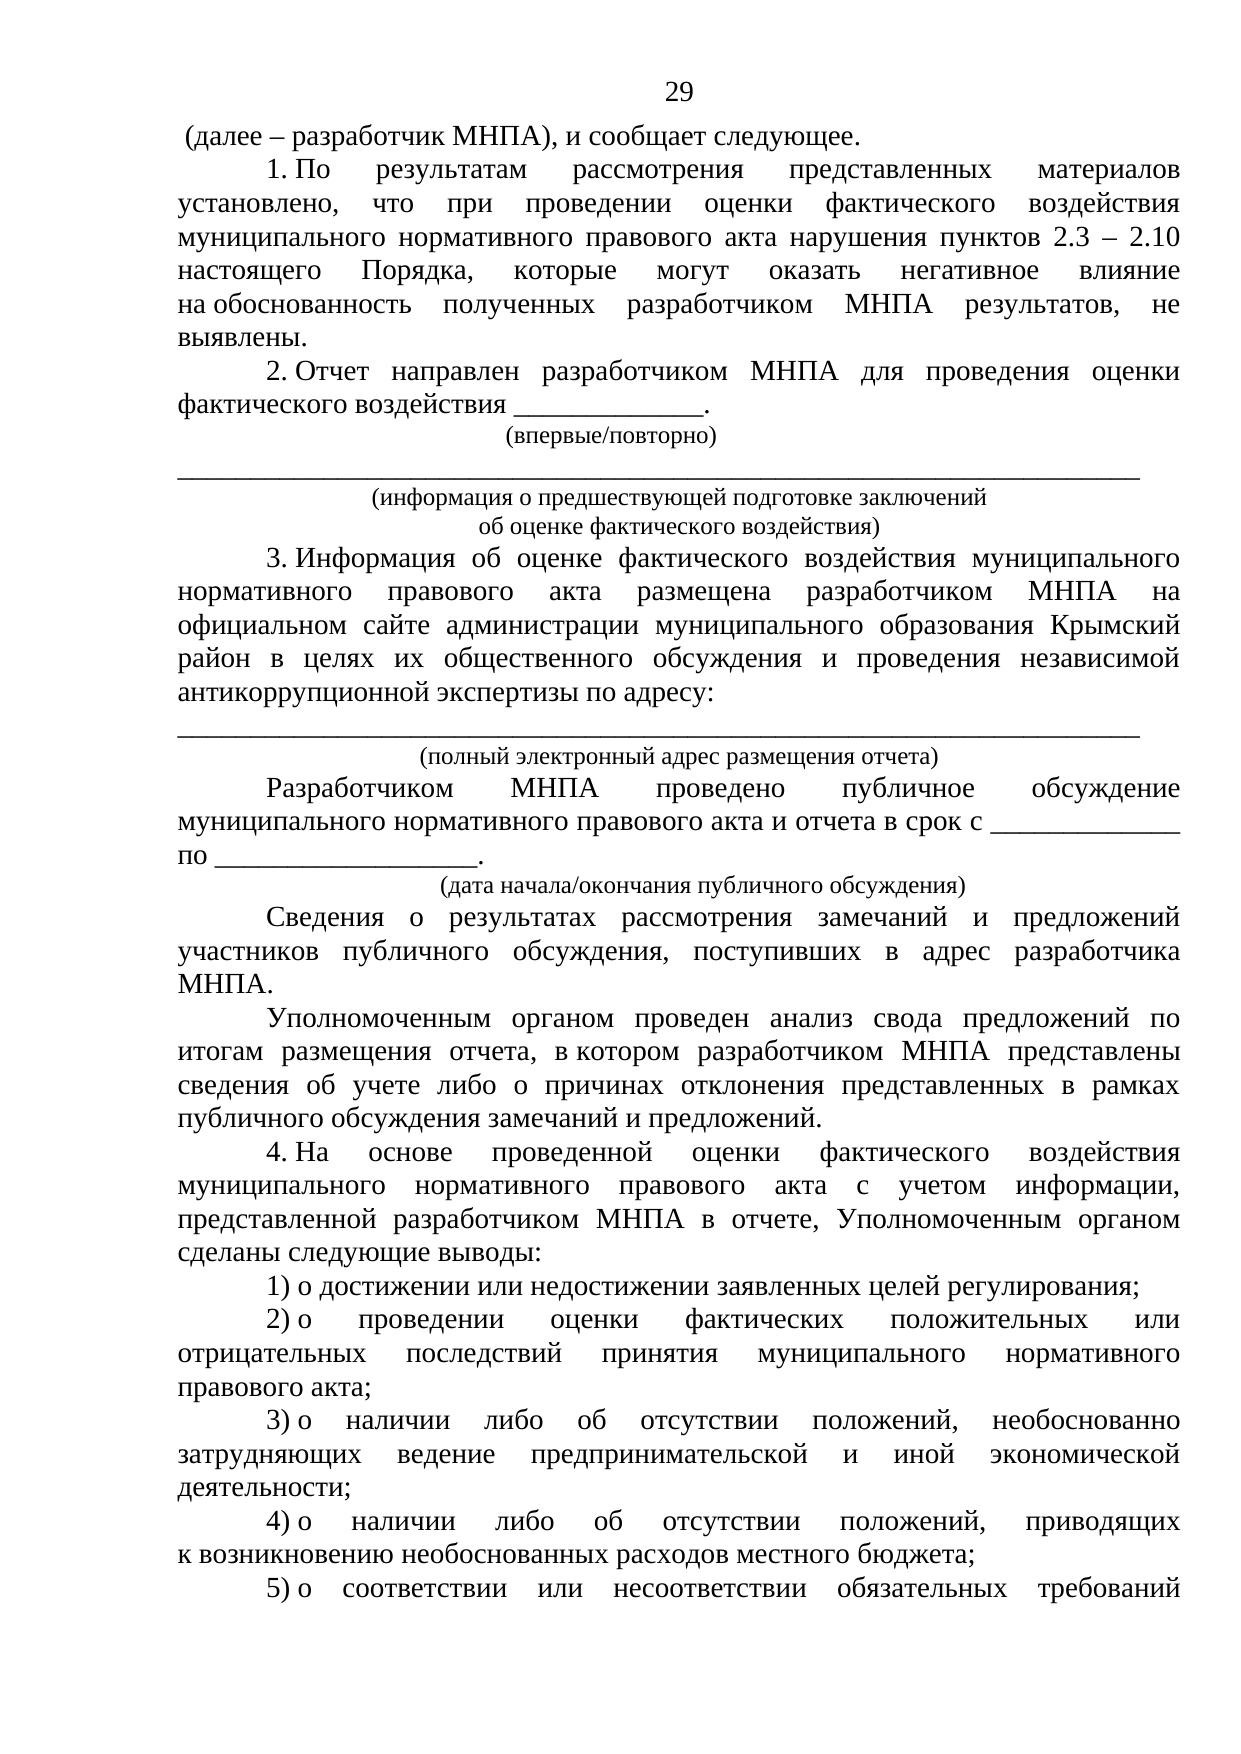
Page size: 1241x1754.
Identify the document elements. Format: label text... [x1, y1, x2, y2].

text 3. Информация об оценке фактического воздействия муниципального нормативного правового акта размещена разработчиком МНПА на официальном сайте администрации муниципального образования Крымский район в целях их общественного обсуждения и проведения независимой антикоррупционной экспертизы по адресу: [177, 540, 1181, 707]
text 4. На основе проведенной оценки фактического воздействия муниципального нормативного правового акта с учетом информации, представленной разработчиком МНПА в отчете, Уполномоченным органом сделаны следующие выводы: [177, 1134, 1181, 1268]
text 4) о наличии либо об отсутствии положений, приводящих к возникновению необоснованных расходов местного бюджета; [177, 1503, 1181, 1570]
text 1. По результатам рассмотрения представленных материалов установлено, что при проведении оценки фактического воздействия муниципального нормативного правового акта нарушения пунктов 2.3 – 2.10 настоящего Порядка, которые могут оказать негативное влияние на обоснованность полученных разработчиком МНПА результатов, не выявлены. [177, 152, 1181, 353]
text (дата начала/окончания публичного обсуждения) [177, 870, 1181, 899]
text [177, 1570, 1181, 1603]
text 1) о достижении или недостижении заявленных целей регулирования; [177, 1268, 1181, 1302]
text (впервые/повторно) [177, 420, 1181, 449]
text 2) о проведении оценки фактических положительных или отрицательных последствий принятия муниципального нормативного правового акта; [177, 1302, 1181, 1402]
text __________________________________________________________________ [177, 707, 1181, 741]
text (информация о предшествующей подготовке заключений [177, 482, 1181, 511]
text Разработчиком МНПА проведено публичное обсуждение муниципального нормативного правового акта и отчета в срок с _____________ по __________________. [177, 770, 1181, 870]
text 3) о наличии либо об отсутствии положений, необоснованно затрудняющих ведение предпринимательской и иной экономической деятельности; [177, 1402, 1181, 1503]
text Уполномоченным органом проведен анализ свода предложений по итогам размещения отчета, в котором разработчиком МНПА представлены сведения об учете либо о причинах отклонения представленных в рамках публичного обсуждения замечаний и предложений. [177, 1000, 1181, 1134]
text (далее – разработчик МНПА), и сообщает следующее. [177, 118, 1181, 152]
text __________________________________________________________________ [177, 449, 1181, 482]
text 2. Отчет направлен разработчиком МНПА для проведения оценки фактического воздействия _____________. [177, 353, 1181, 420]
text об оценке фактического воздействия) [177, 511, 1181, 540]
text Сведения о результатах рассмотрения замечаний и предложений участников публичного обсуждения, поступивших в адрес разработчика МНПА. [177, 899, 1181, 1000]
text (полный электронный адрес размещения отчета) [177, 741, 1181, 770]
